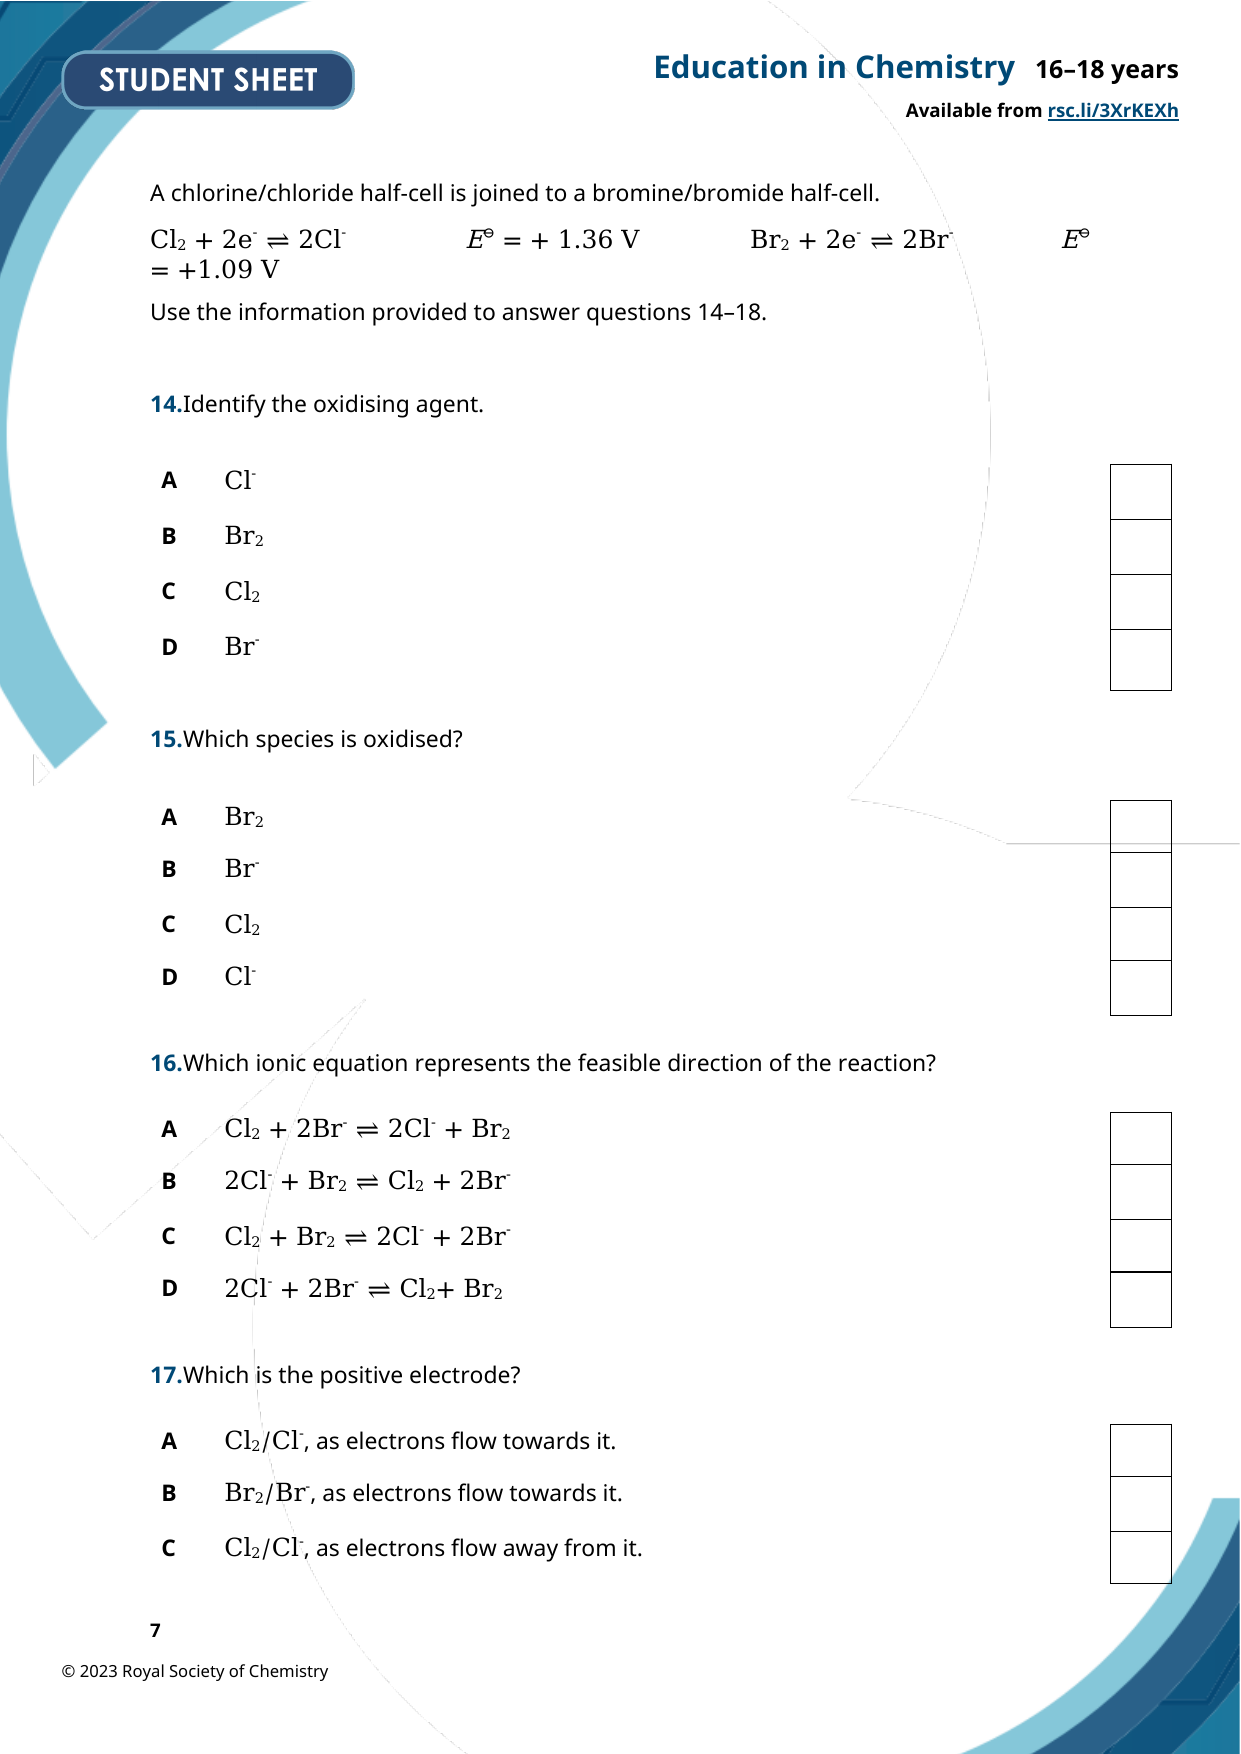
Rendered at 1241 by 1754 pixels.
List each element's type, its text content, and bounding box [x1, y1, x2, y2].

table_cell Cl2/Cl-, as electrons flow away from it. [225, 1531, 1110, 1583]
table_cell D [150, 1271, 225, 1327]
table_header A [150, 1424, 225, 1476]
table_header A [150, 800, 225, 852]
table_cell 2Cl- + 2Br- ⇌ Cl2+ Br2 [225, 1271, 1110, 1327]
table_cell [1111, 1165, 1171, 1219]
table_cell [1111, 630, 1171, 690]
table_header Cl2/Cl-, as electrons flow towards it. [225, 1424, 1110, 1476]
table_cell D [150, 960, 225, 1015]
table_header A [150, 464, 225, 519]
text A chlorine/chloride half-cell is joined to a bromine/bromide half-cell. [150, 177, 1090, 208]
table_cell C [150, 574, 225, 629]
table_cell [1111, 1273, 1171, 1327]
table_cell [1111, 961, 1171, 1015]
table_header [1111, 1113, 1171, 1164]
table_cell Br2/Br-, as electrons flow towards it. [225, 1476, 1110, 1531]
table_cell [1111, 853, 1171, 907]
table_cell [1111, 908, 1171, 959]
table_cell Cl- [225, 960, 1110, 1015]
table_cell D [150, 629, 225, 690]
table_cell Cl2 + Br2 ⇌ 2Cl- + 2Br- [225, 1219, 1110, 1271]
table_cell B [150, 852, 225, 907]
table_cell Br2 [225, 519, 1110, 574]
list Which species is oxidised? [150, 723, 1090, 754]
table_cell B [150, 1476, 225, 1531]
text Cl2 + 2e- ⇌ 2Cl- E⊖ = + 1.36 V Br2 + 2e- ⇌ 2Br- E⊖ = +1.09 V [150, 223, 1090, 283]
table_header A [150, 1112, 225, 1164]
table_cell B [150, 519, 225, 574]
table_cell [1111, 1477, 1171, 1531]
table_header [1111, 801, 1171, 852]
table_cell [1111, 575, 1171, 629]
table_cell Cl2 [225, 907, 1110, 959]
table_cell C [150, 1219, 225, 1271]
table_cell 2Cl- + Br2 ⇌ Cl2 + 2Br- [225, 1164, 1110, 1219]
text Use the information provided to answer questions 14–18. [150, 296, 1090, 327]
table_cell C [150, 1531, 225, 1583]
table_cell [1111, 1532, 1171, 1583]
list Which ionic equation represents the feasible direction of the reaction? [150, 1047, 1090, 1078]
table_header Br2 [225, 800, 1110, 852]
list Which is the positive electrode? [150, 1359, 1090, 1390]
table_cell C [150, 907, 225, 959]
table_header Cl- [225, 464, 1110, 519]
table_cell Br- [225, 852, 1110, 907]
table_cell [1111, 520, 1171, 574]
table_header [1111, 1425, 1171, 1476]
table_cell Cl2 [225, 574, 1110, 629]
list Identify the oxidising agent. [150, 388, 1090, 420]
table_header [1111, 465, 1171, 519]
table_header Cl2 + 2Br- ⇌ 2Cl- + Br2 [225, 1112, 1110, 1164]
table_cell [1111, 1220, 1171, 1271]
picture [61, 50, 355, 110]
table_cell B [150, 1164, 225, 1219]
table_cell Br- [225, 629, 1110, 690]
